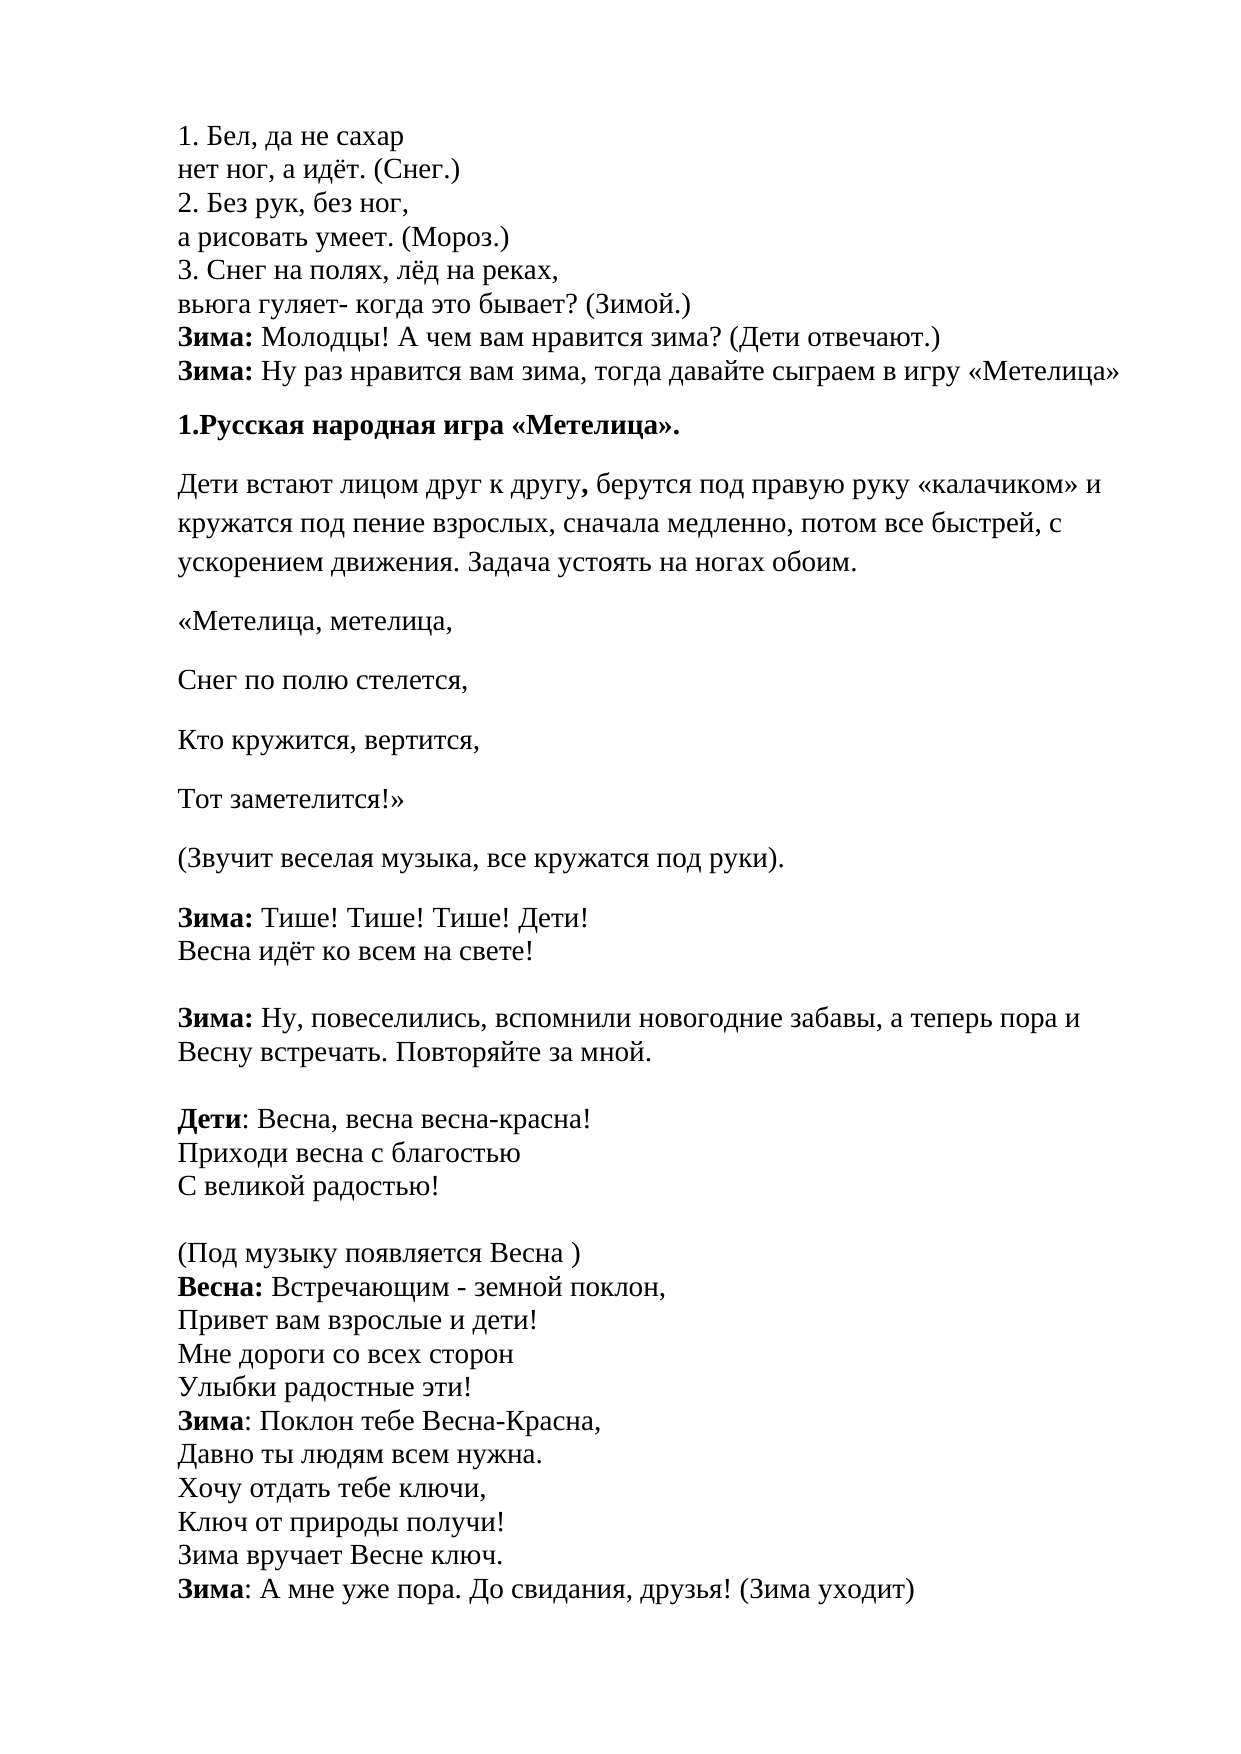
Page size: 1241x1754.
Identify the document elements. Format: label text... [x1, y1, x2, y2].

text Кто кружится, вертится, [177, 722, 1152, 755]
text 1.Русская народная игра «Метелица». [177, 407, 1152, 441]
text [177, 900, 1152, 1604]
text (Звучит веселая музыка, все кружатся под руки). [177, 841, 1152, 874]
text Снег по полю стелется, [177, 662, 1152, 696]
text «Метелица, метелица, [177, 603, 1152, 637]
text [177, 118, 1152, 386]
text Дети встают лицом друг к другу, берутся под правую руку «калачиком» и кружатся под пение взрослых, сначала медленно, потом все быстрей, с ускорением движения. Задача устоять на ногах обоим. [177, 467, 1152, 577]
text Тот заметелится!» [177, 781, 1152, 815]
